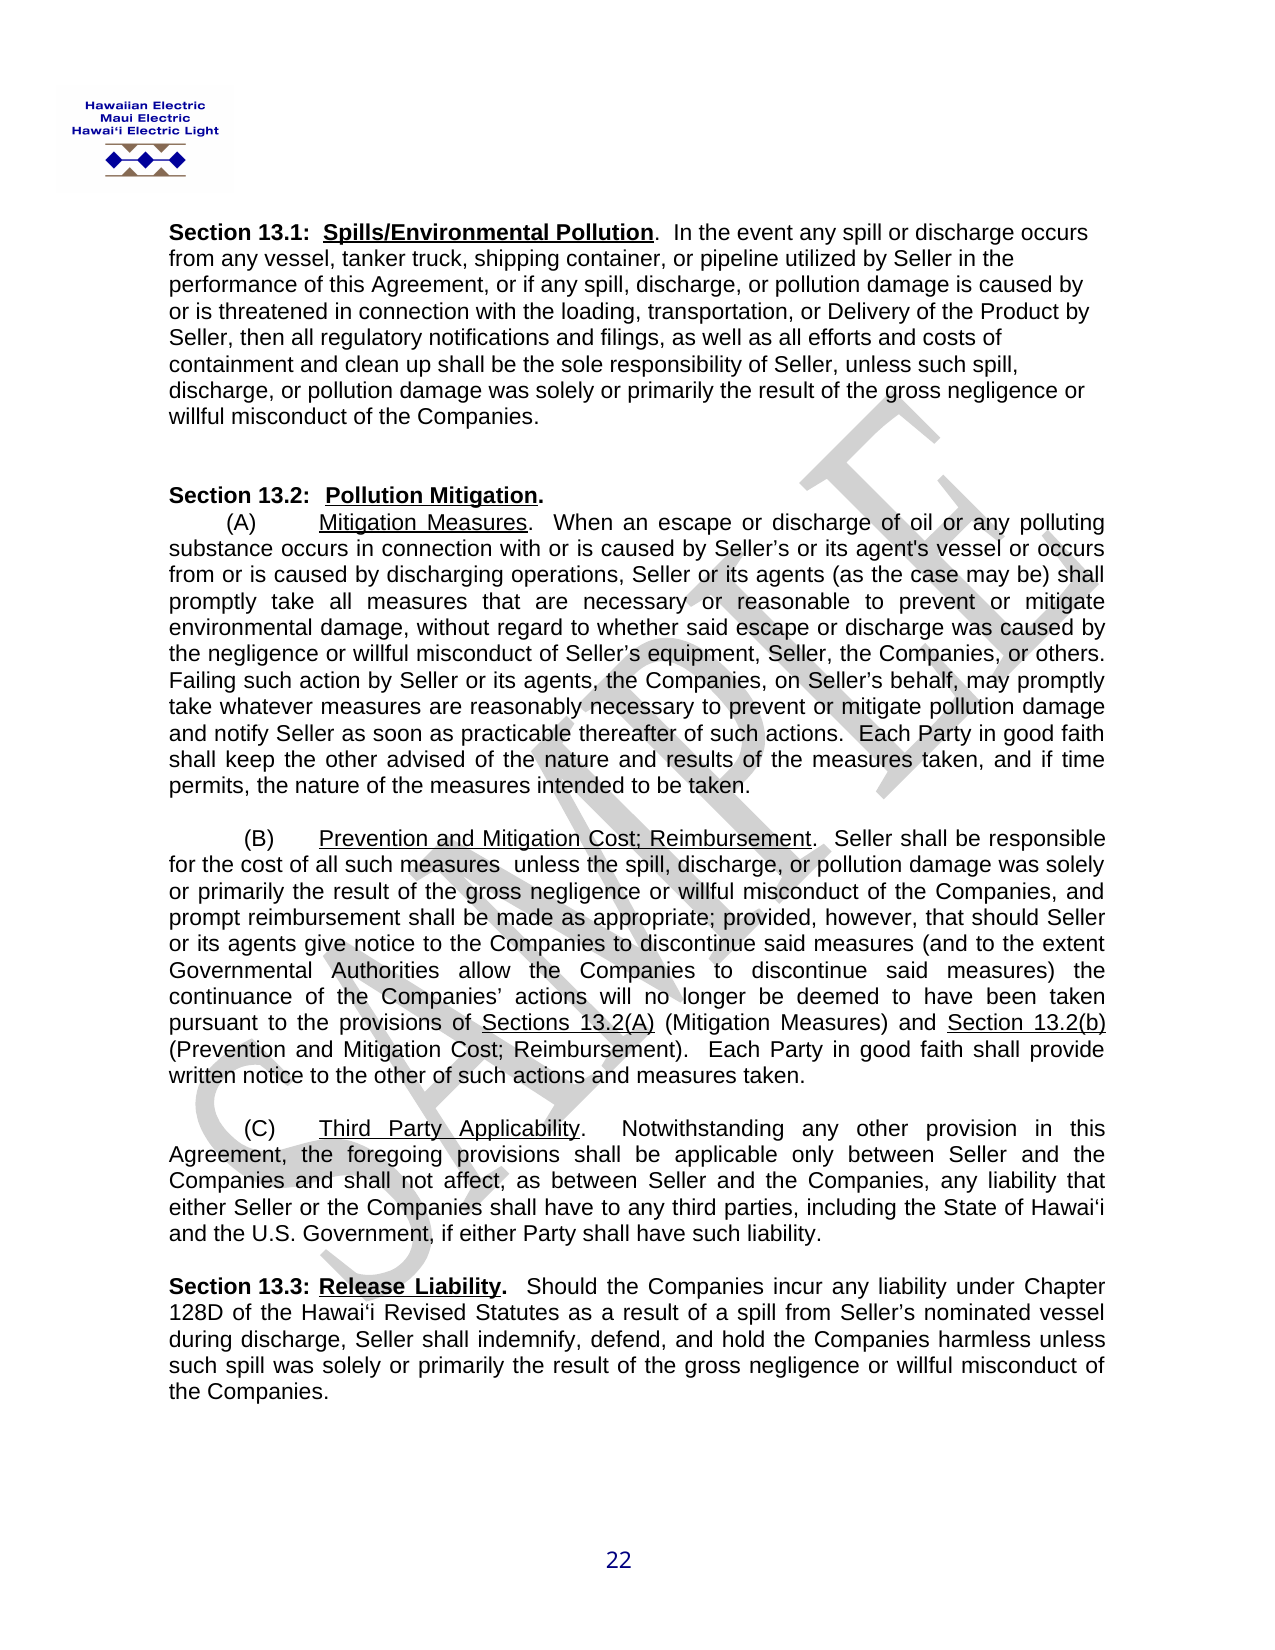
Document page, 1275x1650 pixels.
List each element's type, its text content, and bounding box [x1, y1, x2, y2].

picture [56, 85, 235, 193]
text (B) Prevention and Mitigation Cost; Reimbursement. Seller shall be responsible for the cost of all such measures unless the spill, discharge, or pollution damage was solely or primarily the result of the gross negligence or willful misconduct of the Companies, and prompt reimbursement shall be made as appropriate; provided, however, that should Seller or its agents give notice to the Companies to discontinue said measures (and to the extent Governmental Authorities allow the Companies to discontinue said measures) the continuance of the Companies’ actions will no longer be deemed to have been taken pursuant to the provisions of Sections 13.2(A) (Mitigation Measures) and Section 13.2(b) (Prevention and Mitigation Cost; Reimbursement). Each Party in good faith shall provide written notice to the other of such actions and measures taken. [169, 825, 1106, 1088]
text Section 13.3: Release Liability. Should the Companies incur any liability under Chapter 128D of the Hawai‘i Revised Statutes as a result of a spill from Seller’s nominated vessel during discharge, Seller shall indemnify, defend, and hold the Companies harmless unless such spill was solely or primarily the result of the gross negligence or willful misconduct of the Companies. [169, 1273, 1106, 1405]
text Section 13.2: Pollution Mitigation. [169, 482, 1106, 509]
text (C) Third Party Applicability. Notwithstanding any other provision in this Agreement, the foregoing provisions shall be applicable only between Seller and the Companies and shall not affect, as between Seller and the Companies, any liability that either Seller or the Companies shall have to any third parties, including the State of Hawai‘i and the U.S. Government, if either Party shall have such liability. [169, 1115, 1106, 1247]
text (A) Mitigation Measures. When an escape or discharge of oil or any polluting substance occurs in connection with or is caused by Seller’s or its agent's vessel or occurs from or is caused by discharging operations, Seller or its agents (as the case may be) shall promptly take all measures that are necessary or reasonable to prevent or mitigate environmental damage, without regard to whether said escape or discharge was caused by the negligence or willful misconduct of Seller’s equipment, Seller, the Companies, or others. Failing such action by Seller or its agents, the Companies, on Seller’s behalf, may promptly take whatever measures are reasonably necessary to prevent or mitigate pollution damage and notify Seller as soon as practicable thereafter of such actions. Each Party in good faith shall keep the other advised of the nature and results of the measures taken, and if time permits, the nature of the measures intended to be taken. [169, 509, 1106, 798]
text Section 13.1: Spills/Environmental Pollution. In the event any spill or discharge occurs from any vessel, tanker truck, shipping container, or pipeline utilized by Seller in the performance of this Agreement, or if any spill, discharge, or pollution damage is caused by or is threatened in connection with the loading, transportation, or Delivery of the Product by Seller, then all regulatory notifications and filings, as well as all efforts and costs of containment and clean up shall be the sole responsibility of Seller, unless such spill, discharge, or pollution damage was solely or primarily the result of the gross negligence or willful misconduct of the Companies. [169, 219, 1106, 429]
